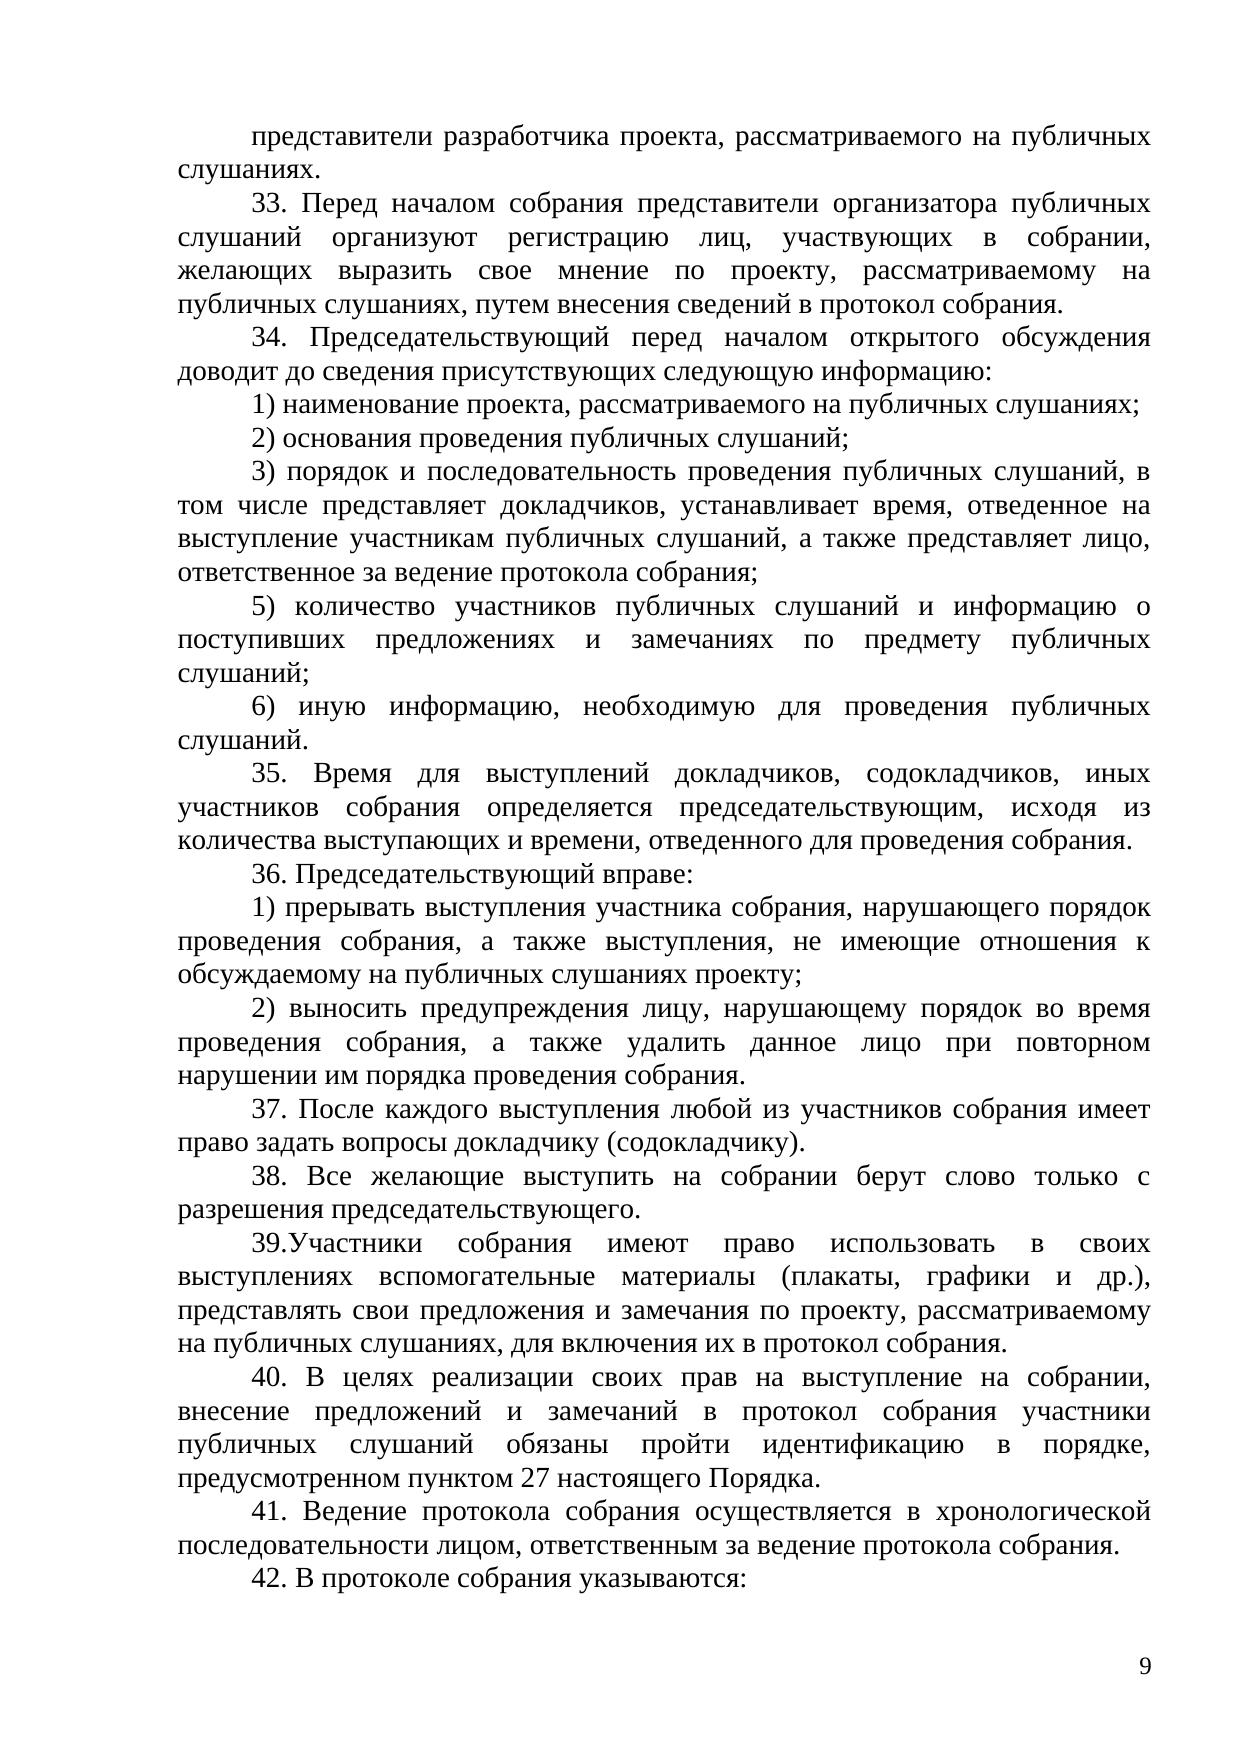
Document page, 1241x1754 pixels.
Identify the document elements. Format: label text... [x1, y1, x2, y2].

text 6) иную информацию, необходимую для проведения публичных слушаний. [177, 688, 1152, 755]
text 5) количество участников публичных слушаний и информацию о поступивших предложениях и замечаниях по предмету публичных слушаний; [177, 588, 1152, 688]
text 2) основания проведения публичных слушаний; [177, 420, 1152, 453]
text 34. Председательствующий перед началом открытого обсуждения доводит до сведения присутствующих следующую информацию: [177, 319, 1152, 386]
text 42. В протоколе собрания указываются: [177, 1560, 1152, 1594]
text 40. В целях реализации своих прав на выступление на собрании, внесение предложений и замечаний в протокол собрания участники публичных слушаний обязаны пройти идентификацию в порядке, предусмотренном пунктом 27 настоящего Порядка. [177, 1359, 1152, 1493]
text представители разработчика проекта, рассматриваемого на публичных слушаниях. [177, 118, 1152, 185]
text 3) порядок и последовательность проведения публичных слушаний, в том числе представляет докладчиков, устанавливает время, отведенное на выступление участникам публичных слушаний, а также представляет лицо, ответственное за ведение протокола собрания; [177, 453, 1152, 588]
text 39.Участники собрания имеют право использовать в своих выступлениях вспомогательные материалы (плакаты, графики и др.), представлять свои предложения и замечания по проекту, рассматриваемому на публичных слушаниях, для включения их в протокол собрания. [177, 1225, 1152, 1359]
text 36. Председательствующий вправе: [177, 856, 1152, 889]
text 2) выносить предупреждения лицу, нарушающему порядок во время проведения собрания, а также удалить данное лицо при повторном нарушении им порядка проведения собрания. [177, 990, 1152, 1091]
text 1) прерывать выступления участника собрания, нарушающего порядок проведения собрания, а также выступления, не имеющие отношения к обсуждаемому на публичных слушаниях проекту; [177, 889, 1152, 990]
text 41. Ведение протокола собрания осуществляется в хронологической последовательности лицом, ответственным за ведение протокола собрания. [177, 1493, 1152, 1560]
text 38. Все желающие выступить на собрании берут слово только с разрешения председательствующего. [177, 1158, 1152, 1225]
text 35. Время для выступлений докладчиков, содокладчиков, иных участников собрания определяется председательствующим, исходя из количества выступающих и времени, отведенного для проведения собрания. [177, 755, 1152, 856]
text 37. После каждого выступления любой из участников собрания имеет право задать вопросы докладчику (содокладчику). [177, 1091, 1152, 1158]
text 33. Перед началом собрания представители организатора публичных слушаний организуют регистрацию лиц, участвующих в собрании, желающих выразить свое мнение по проекту, рассматриваемому на публичных слушаниях, путем внесения сведений в протокол собрания. [177, 185, 1152, 319]
text 1) наименование проекта, рассматриваемого на публичных слушаниях; [177, 386, 1152, 420]
